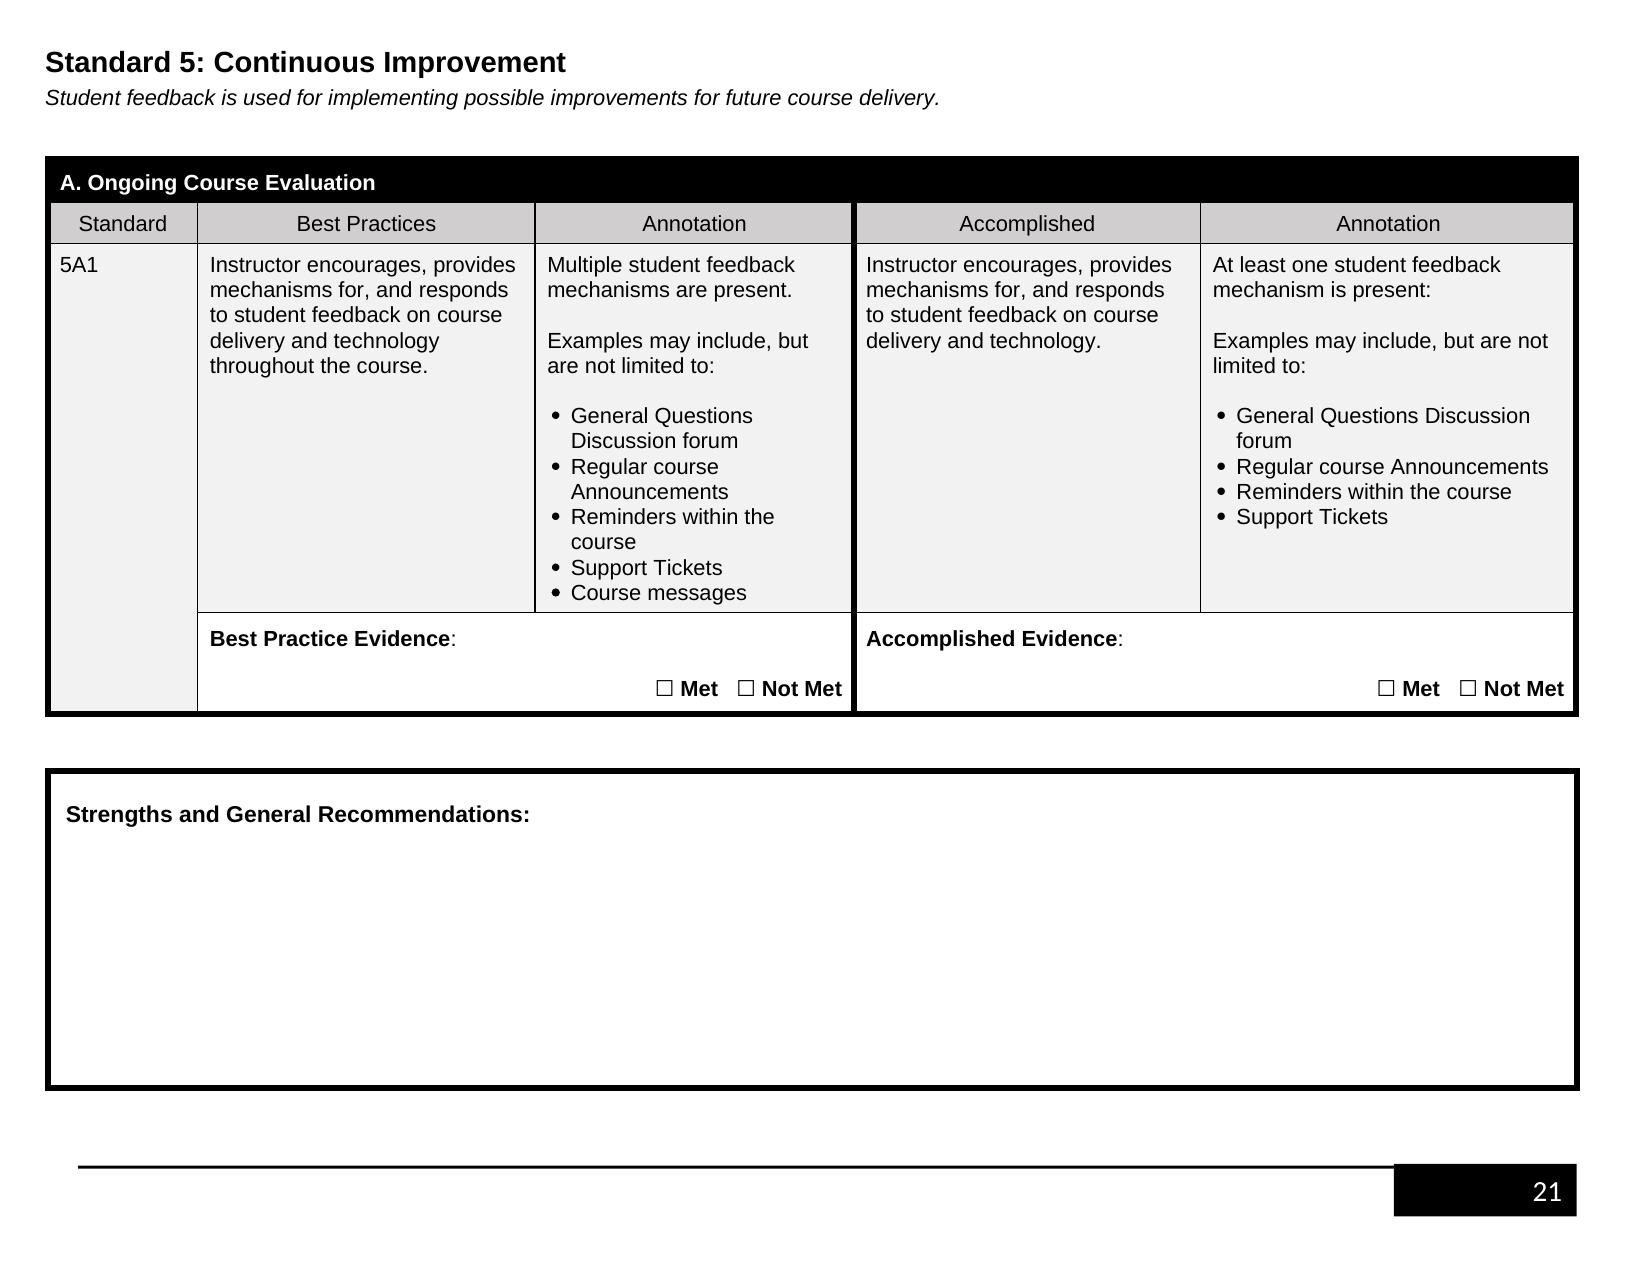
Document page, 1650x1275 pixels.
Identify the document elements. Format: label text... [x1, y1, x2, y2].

table_cell Met Not Met [198, 665, 851, 711]
table_cell Best Practices [198, 203, 534, 243]
table_cell Met Not Met [857, 665, 1573, 711]
table_cell Instructor encourages, provides mechanisms for, and responds to student feedback on course delivery and technology throughout the course. [198, 244, 534, 612]
text Standard 5: Continuous Improvement [45, 45, 1605, 78]
table_cell Best Practice Evidence: [198, 613, 851, 665]
table_cell Standard [51, 203, 197, 243]
table_cell Instructor encourages, provides mechanisms for, and responds to student feedback on course delivery and technology. [857, 244, 1200, 612]
table_cell Accomplished Evidence: [857, 613, 1573, 665]
table_cell Annotation [536, 203, 851, 243]
table_cell Annotation [1201, 203, 1573, 243]
table_header Strengths and General Recommendations: [51, 774, 1574, 1085]
table_cell Accomplished [857, 203, 1200, 243]
table_header A. Ongoing Course Evaluation [51, 162, 1573, 202]
table_cell At least one student feedback mechanism is present: Examples may include, but are not limited to: General Questions Discussion forum Regular course Announcements Reminders within the course Support Tickets [1201, 244, 1573, 612]
text Student feedback is used for implementing possible improvements for future course delivery. [45, 85, 1605, 110]
table_cell Multiple student feedback mechanisms are present. Examples may include, but are not limited to: General Questions Discussion forum Regular course Announcements Reminders within the course Support Tickets Course messages [536, 244, 851, 612]
table_cell 5A1 [51, 244, 197, 711]
